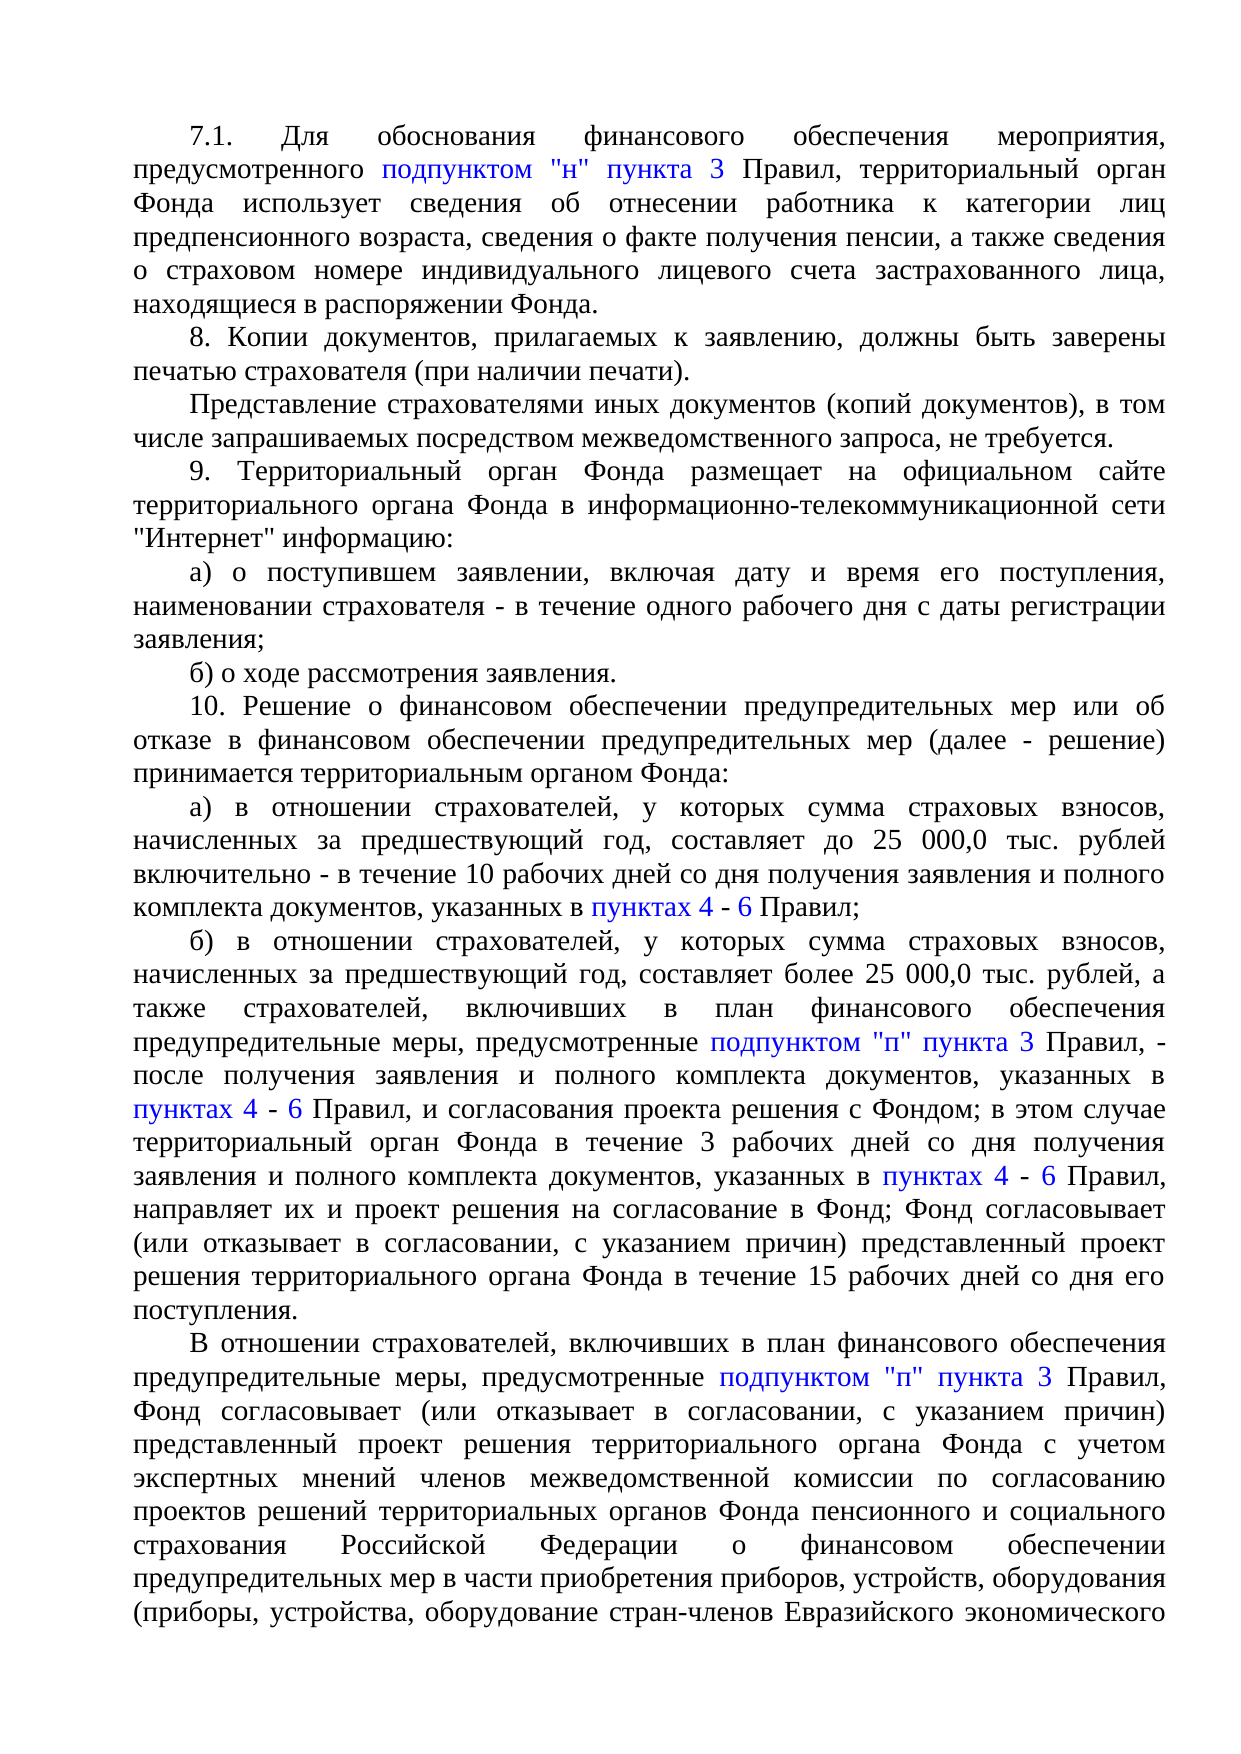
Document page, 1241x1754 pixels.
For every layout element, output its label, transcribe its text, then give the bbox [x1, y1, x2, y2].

text б) о ходе рассмотрения заявления. [133, 655, 1167, 688]
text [133, 1326, 1167, 1627]
text 10. Решение о финансовом обеспечении предупредительных мер или об отказе в финансовом обеспечении предупредительных мер (далее - решение) принимается территориальным органом Фонда: [133, 688, 1167, 789]
text б) в отношении страхователей, у которых сумма страховых взносов, начисленных за предшествующий год, составляет более 25 000,0 тыс. рублей, а также страхователей, включивших в план финансового обеспечения предупредительные меры, предусмотренные подпунктом "п" пункта 3 Правил, - после получения заявления и полного комплекта документов, указанных в пунктах 4 - 6 Правил, и согласования проекта решения с Фондом; в этом случае территориальный орган Фонда в течение 3 рабочих дней со дня получения заявления и полного комплекта документов, указанных в пунктах 4 - 6 Правил, направляет их и проект решения на согласование в Фонд; Фонд согласовывает (или отказывает в согласовании, с указанием причин) представленный проект решения территориального органа Фонда в течение 15 рабочих дней со дня его поступления. [133, 923, 1167, 1326]
text 8. Копии документов, прилагаемых к заявлению, должны быть заверены печатью страхователя (при наличии печати). [133, 319, 1167, 386]
text а) в отношении страхователей, у которых сумма страховых взносов, начисленных за предшествующий год, составляет до 25 000,0 тыс. рублей включительно - в течение 10 рабочих дней со дня получения заявления и полного комплекта документов, указанных в пунктах 4 - 6 Правил; [133, 789, 1167, 923]
text Представление страхователями иных документов (копий документов), в том числе запрашиваемых посредством межведомственного запроса, не требуется. [133, 386, 1167, 453]
text 9. Территориальный орган Фонда размещает на официальном сайте территориального органа Фонда в информационно-телекоммуникационной сети "Интернет" информацию: [133, 453, 1167, 554]
text а) о поступившем заявлении, включая дату и время его поступления, наименовании страхователя - в течение одного рабочего дня с даты регистрации заявления; [133, 554, 1167, 655]
text 7.1. Для обоснования финансового обеспечения мероприятия, предусмотренного подпунктом "н" пункта 3 Правил, территориальный орган Фонда использует сведения об отнесении работника к категории лиц предпенсионного возраста, сведения о факте получения пенсии, а также сведения о страховом номере индивидуального лицевого счета застрахованного лица, находящиеся в распоряжении Фонда. [133, 118, 1167, 319]
